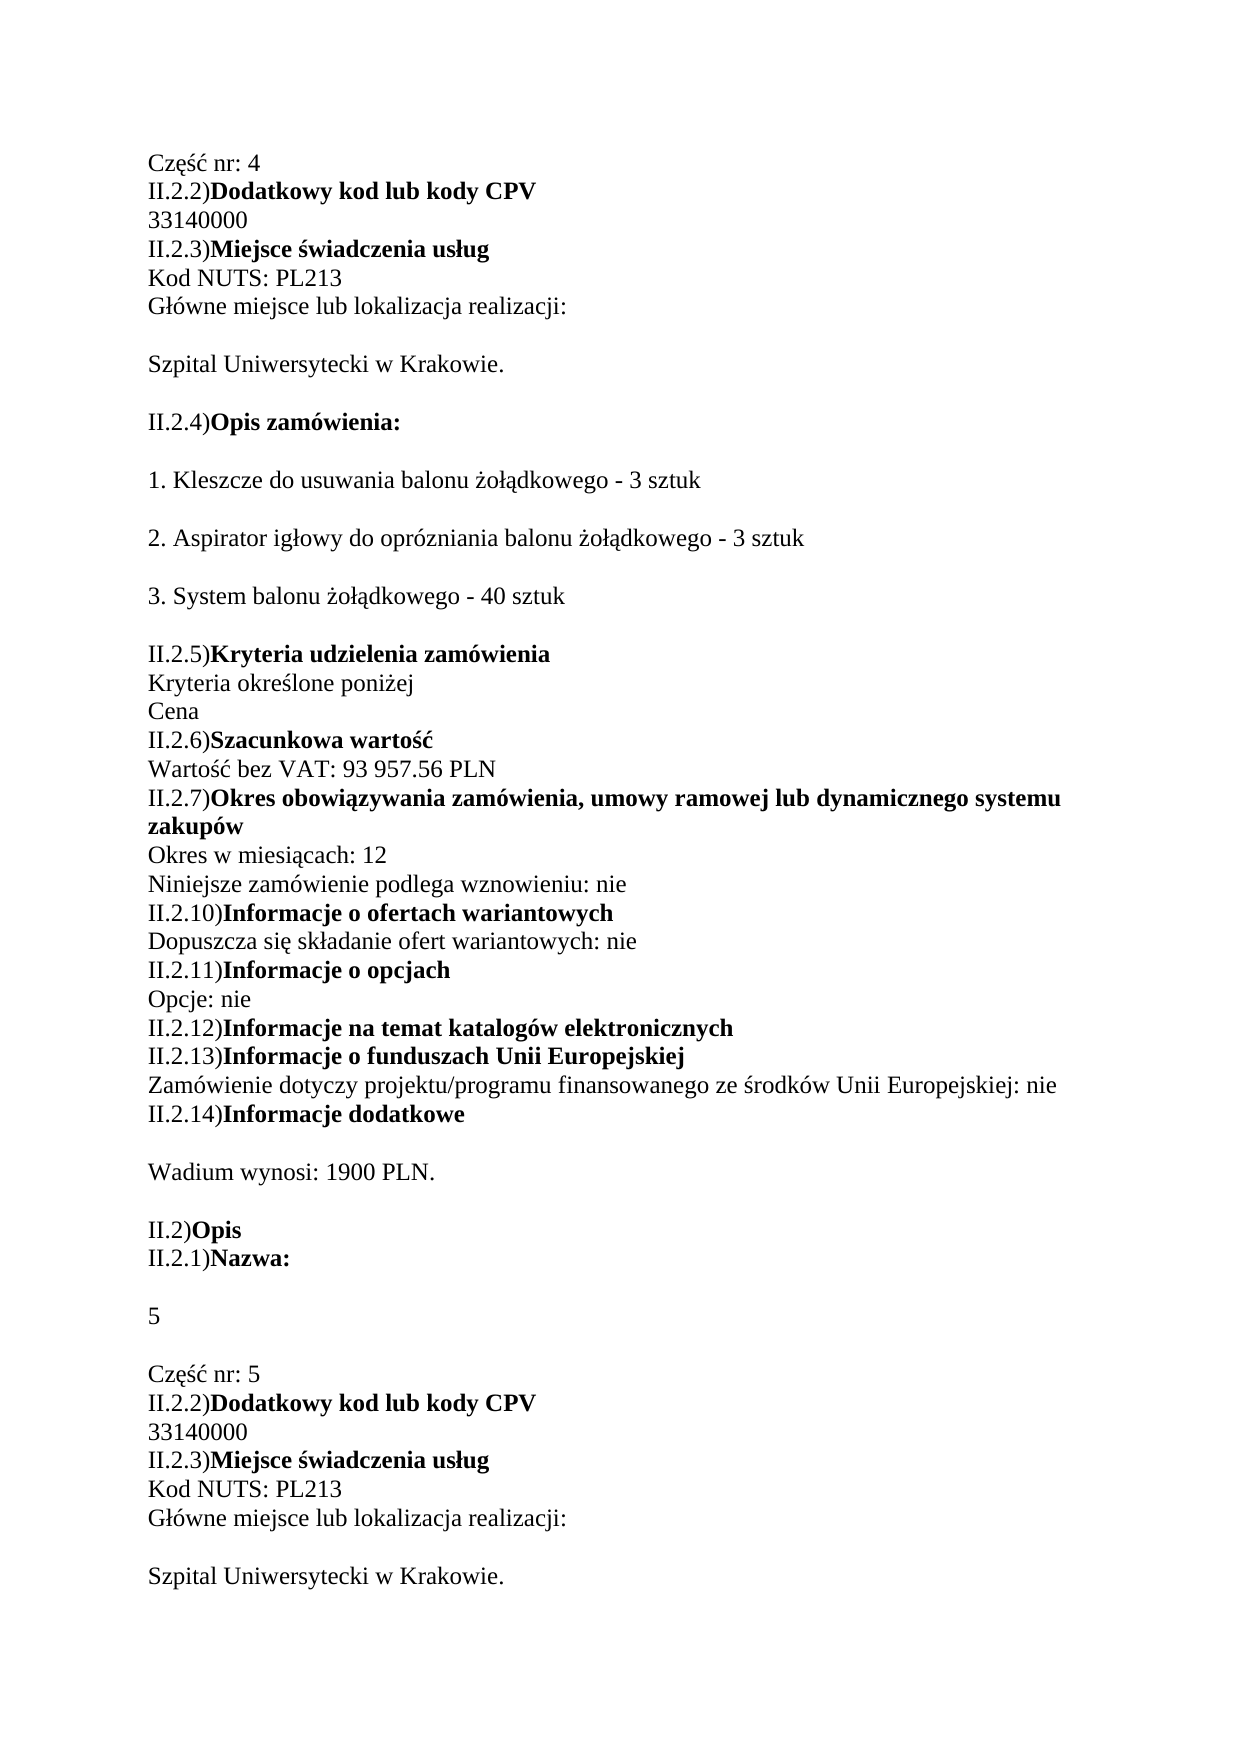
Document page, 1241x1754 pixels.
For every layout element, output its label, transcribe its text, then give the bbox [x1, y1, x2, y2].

text Szpital Uniwersytecki w Krakowie. [148, 1561, 1093, 1590]
text Opcje: nie [148, 984, 1093, 1013]
text Wartość bez VAT: 93 957.56 PLN [148, 754, 1093, 783]
text Kod NUTS: PL213 [148, 1474, 1093, 1503]
text II.2.6)Szacunkowa wartość [148, 725, 1093, 754]
text Zamówienie dotyczy projektu/programu finansowanego ze środków Unii Europejskiej: nie [148, 1070, 1093, 1099]
text 33140000 [148, 1417, 1093, 1446]
text II.2.7)Okres obowiązywania zamówienia, umowy ramowej lub dynamicznego systemu zakupów [148, 783, 1093, 840]
text 3. System balonu żołądkowego - 40 sztuk [148, 581, 1093, 610]
text II.2.4)Opis zamówienia: [148, 407, 1093, 436]
text II.2.13)Informacje o funduszach Unii Europejskiej [148, 1041, 1093, 1070]
text Część nr: 4 [148, 148, 1093, 176]
text Szpital Uniwersytecki w Krakowie. [148, 349, 1093, 378]
text II.2.2)Dodatkowy kod lub kody CPV [148, 1388, 1093, 1417]
text 5 [148, 1301, 1093, 1330]
text Kod NUTS: PL213 [148, 263, 1093, 291]
text Główne miejsce lub lokalizacja realizacji: [148, 291, 1093, 320]
text II.2.11)Informacje o opcjach [148, 955, 1093, 984]
text Dopuszcza się składanie ofert wariantowych: nie [148, 926, 1093, 955]
text II.2.12)Informacje na temat katalogów elektronicznych [148, 1013, 1093, 1041]
text II.2.2)Dodatkowy kod lub kody CPV [148, 176, 1093, 205]
text Część nr: 5 [148, 1359, 1093, 1388]
text Okres w miesiącach: 12 [148, 840, 1093, 869]
text 33140000 [148, 205, 1093, 234]
text Kryteria określone poniżej [148, 668, 1093, 696]
text Cena [148, 696, 1093, 725]
text II.2.3)Miejsce świadczenia usług [148, 1446, 1093, 1474]
text II.2.14)Informacje dodatkowe [148, 1099, 1093, 1128]
text II.2.3)Miejsce świadczenia usług [148, 234, 1093, 263]
text 1. Kleszcze do usuwania balonu żołądkowego - 3 sztuk [148, 465, 1093, 494]
text II.2.1)Nazwa: [148, 1243, 1093, 1272]
text Niniejsze zamówienie podlega wznowieniu: nie [148, 869, 1093, 898]
text 2. Aspirator igłowy do oprózniania balonu żołądkowego - 3 sztuk [148, 523, 1093, 552]
text Główne miejsce lub lokalizacja realizacji: [148, 1503, 1093, 1532]
text II.2.10)Informacje o ofertach wariantowych [148, 898, 1093, 926]
text II.2)Opis [148, 1215, 1093, 1243]
text II.2.5)Kryteria udzielenia zamówienia [148, 639, 1093, 668]
text Wadium wynosi: 1900 PLN. [148, 1157, 1093, 1186]
